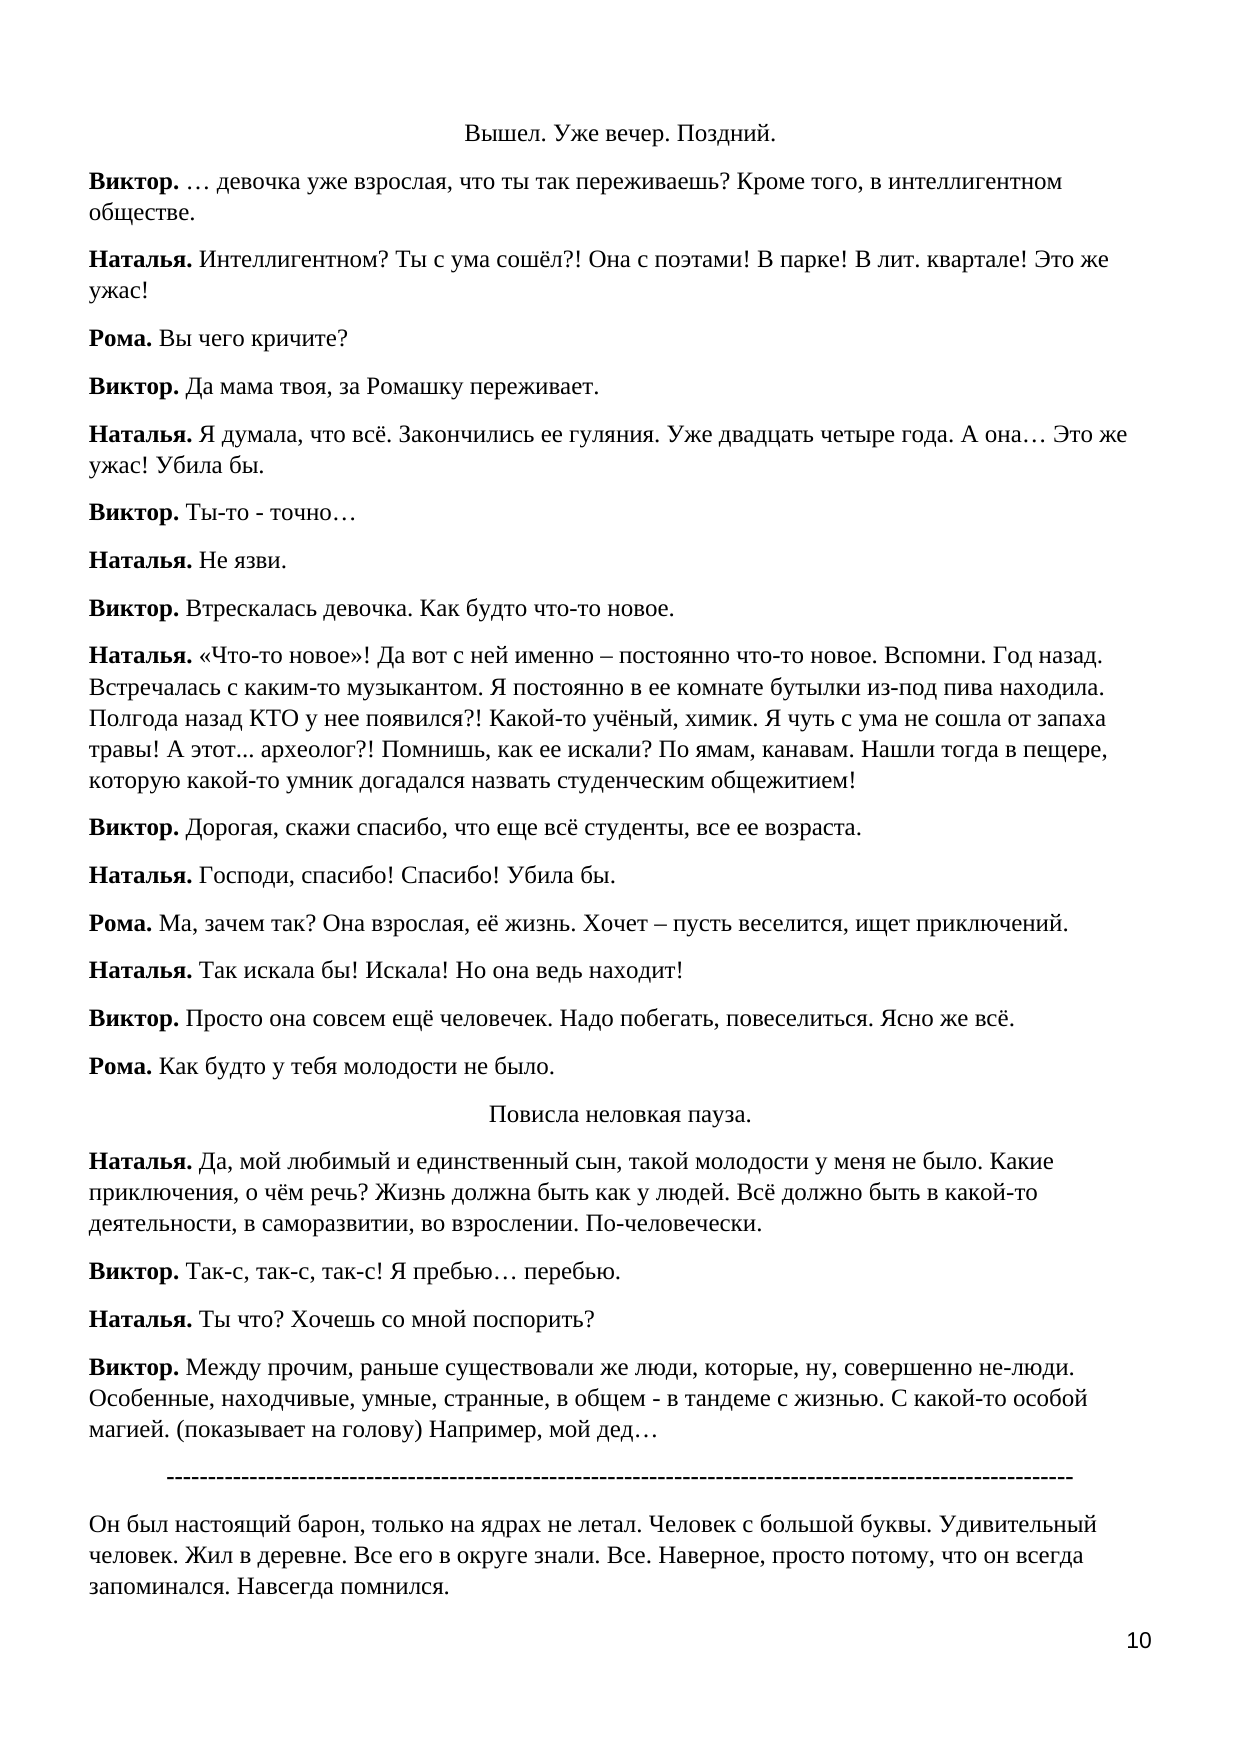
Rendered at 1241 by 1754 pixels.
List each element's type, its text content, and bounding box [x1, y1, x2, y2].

text Виктор. Ты-то - точно… [89, 497, 1152, 526]
text Повисла неловкая пауза. [89, 1099, 1152, 1127]
text Наталья. Ты что? Хочешь со мной поспорить? [89, 1304, 1152, 1333]
text Вышел. Уже вечер. Поздний. [89, 118, 1152, 147]
text Наталья. Господи, спасибо! Спасибо! Убила бы. [89, 860, 1152, 889]
text Виктор. … девочка уже взрослая, что ты так переживаешь? Кроме того, в интеллигентном обществе. [89, 166, 1152, 226]
text Рома. Как будто у тебя молодости не было. [89, 1051, 1152, 1080]
text Виктор. Между прочим, раньше существовали же люди, которые, ну, совершенно не-люди. Особенные, находчивые, умные, странные, в общем - в тандеме с жизнью. С какой-то особой магией. (показывает на голову) Например, мой дед… [89, 1352, 1152, 1442]
text Наталья. «Что-то новое»! Да вот с ней именно – постоянно что-то новое. Вспомни. Год назад. Встречалась с каким-то музыкантом. Я постоянно в ее комнате бутылки из-под пива находила. Полгода назад КТО у нее появился?! Какой-то учёный, химик. Я чуть с ума не сошла от запаха травы! А этот... археолог?! Помнишь, как ее искали? По ямам, канавам. Нашли тогда в пещере, которую какой-то умник догадался назвать студенческим общежитием! [89, 641, 1152, 793]
text Виктор. Да мама твоя, за Ромашку переживает. [89, 371, 1152, 400]
text Виктор. Втрескалась девочка. Как будто что-то новое. [89, 593, 1152, 622]
text Виктор. Просто она совсем ещё человечек. Надо побегать, повеселиться. Ясно же всё. [89, 1003, 1152, 1032]
text Наталья. Я думала, что всё. Закончились ее гуляния. Уже двадцать четыре года. А она… Это же ужас! Убила бы. [89, 419, 1152, 478]
text Наталья. Не язви. [89, 545, 1152, 574]
text Он был настоящий барон, только на ядрах не летал. Человек с большой буквы. Удивительный человек. Жил в деревне. Все его в округе знали. Все. Наверное, просто потому, что он всегда запоминался. Навсегда помнился. [89, 1509, 1152, 1600]
text Рома. Ма, зачем так? Она взрослая, её жизнь. Хочет – пусть веселится, ищет приключений. [89, 908, 1152, 937]
text Рома. Вы чего кричите? [89, 323, 1152, 352]
text ------------------------------------------------------------------------------------------------------------- [89, 1461, 1152, 1490]
text Наталья. Да, мой любимый и единственный сын, такой молодости у меня не было. Какие приключения, о чём речь? Жизнь должна быть как у людей. Всё должно быть в какой-то деятельности, в саморазвитии, во взрослении. По-человечески. [89, 1146, 1152, 1237]
text Виктор. Дорогая, скажи спасибо, что еще всё студенты, все ее возраста. [89, 812, 1152, 841]
text Наталья. Интеллигентном? Ты с ума сошёл?! Она с поэтами! В парке! В лит. квартале! Это же ужас! [89, 244, 1152, 304]
text Наталья. Так искала бы! Искала! Но она ведь находит! [89, 956, 1152, 984]
text Виктор. Так-с, так-с, так-с! Я пребью… перебью. [89, 1256, 1152, 1285]
